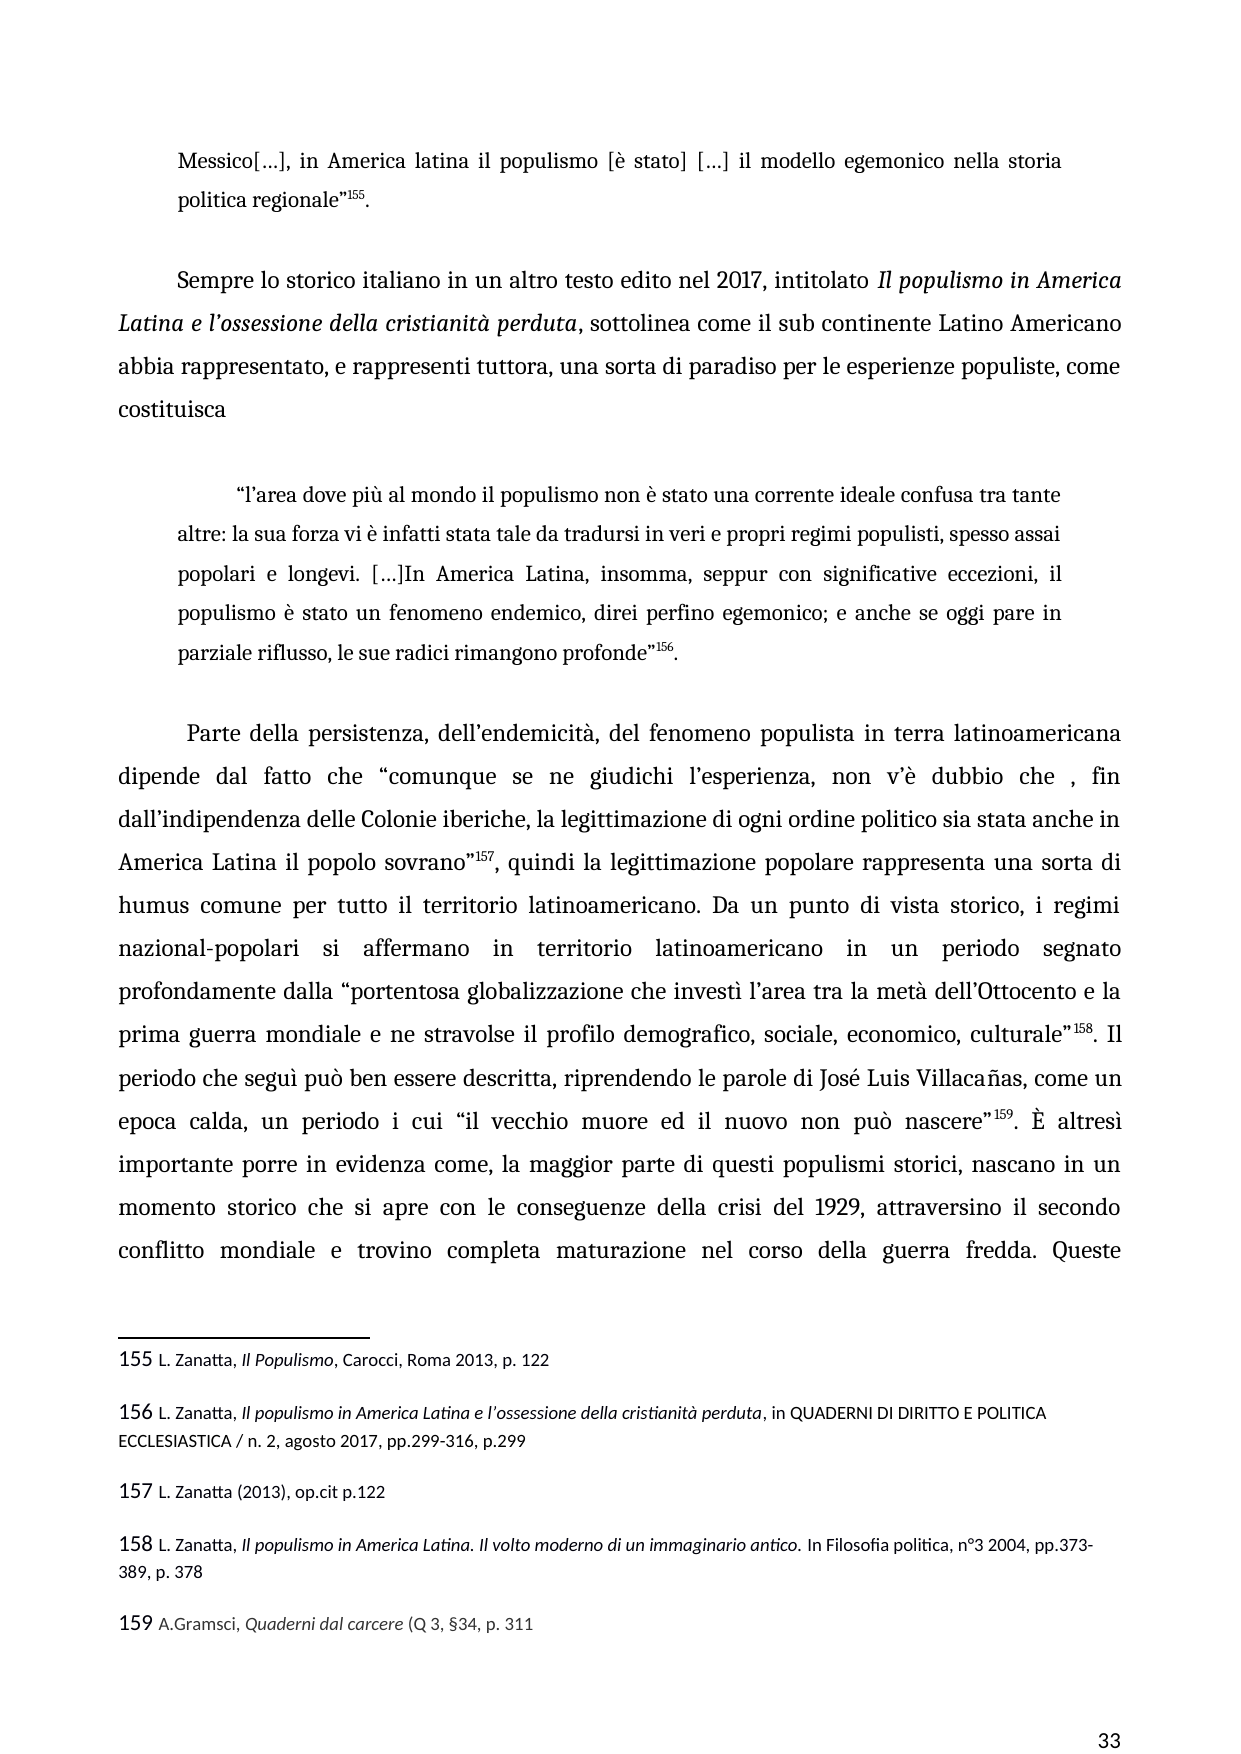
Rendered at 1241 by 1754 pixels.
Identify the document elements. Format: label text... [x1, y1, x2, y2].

text “l’area dove più al mondo il populismo non è stato una corrente ideale confusa tra tante altre: la sua forza vi è infatti stata tale da tradursi in veri e propri regimi populisti, spesso assai popolari e longevi. […]In America Latina, insomma, seppur con significative eccezioni, il populismo è stato un fenomeno endemico, direi perfino egemonico; e anche se oggi pare in parziale riflusso, le sue radici rimangono profonde”. [177, 482, 1063, 666]
text Sempre lo storico italiano in un altro testo edito nel 2017, intitolato Il populismo in America Latina e l’ossessione della cristianità perduta, sottolinea come il sub continente Latino Americano abbia rappresentato, e rappresenti tuttora, una sorta di paradiso per le esperienze populiste, come costituisca [118, 266, 1122, 424]
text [177, 148, 1063, 213]
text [118, 718, 1122, 1265]
